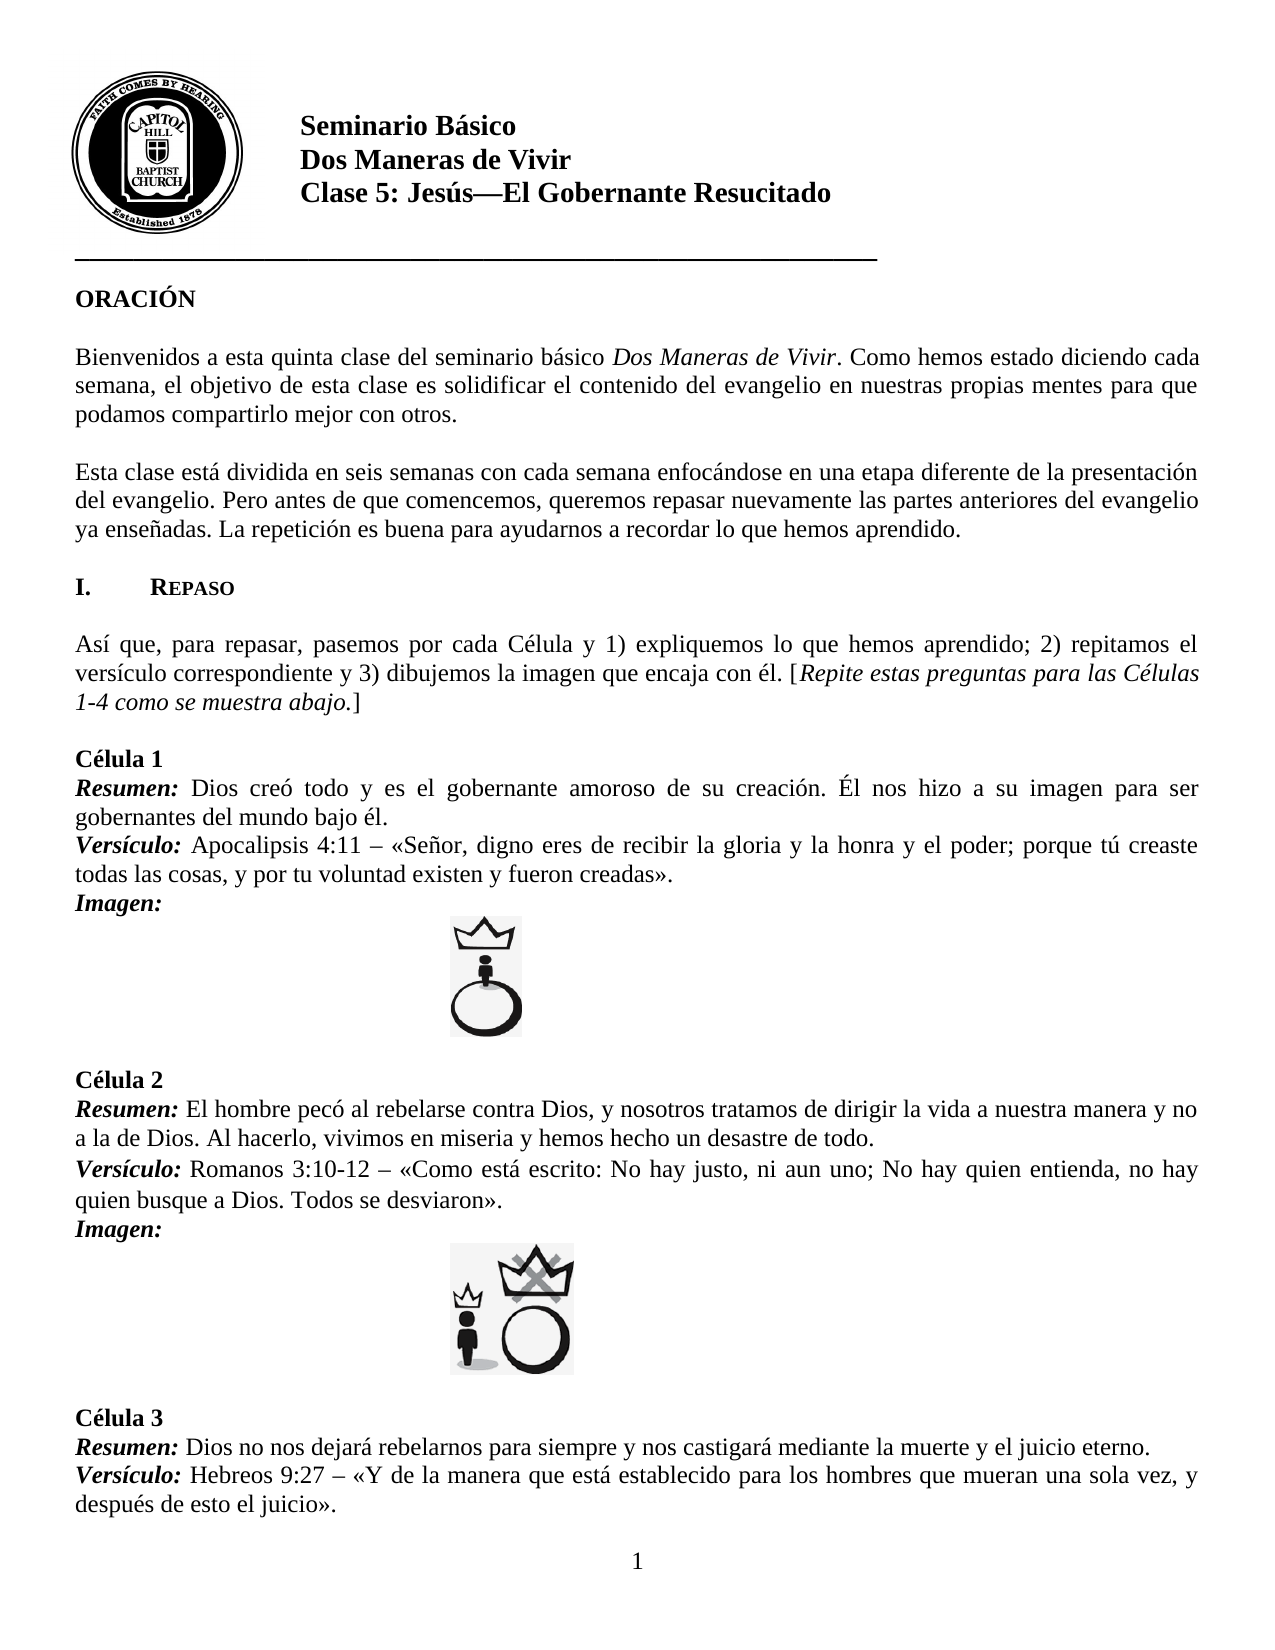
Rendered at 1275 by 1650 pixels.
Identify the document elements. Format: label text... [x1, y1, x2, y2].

text Imagen: [75, 888, 1200, 917]
text Célula 2 [75, 1065, 1200, 1094]
text Resumen: Dios creó todo y es el gobernante amoroso de su creación. Él nos hizo a su imagen para ser gobernantes del mundo bajo él. [75, 773, 1200, 831]
text Resumen: El hombre pecó al rebelarse contra Dios, y nosotros tratamos de dirigir la vida a nuestra manera y no a la de Dios. Al hacerlo, vivimos en miseria y hemos hecho un desastre de todo. [75, 1094, 1200, 1152]
text Resumen: Dios no nos dejará rebelarnos para siempre y nos castigará mediante la muerte y el juicio eterno. [75, 1432, 1200, 1461]
text Bienvenidos a esta quinta clase del seminario básico Dos Maneras de Vivir. Como hemos estado diciendo cada semana, el objetivo de esta clase es solidificar el contenido del evangelio en nuestras propias mentes para que podamos compartirlo mejor con otros. [75, 342, 1200, 428]
text Célula 3 [75, 1403, 1200, 1432]
text Clase 5: Jesús—El Gobernante Resucitado [265, 176, 1200, 209]
text Dos Maneras de Vivir [265, 142, 1200, 176]
text Versículo: Hebreos 9:27 – «Y de la manera que está establecido para los hombres que mueran una sola vez, y después de esto el juicio». [75, 1461, 1200, 1518]
text ORACIÓN [75, 284, 1200, 313]
text Versículo: Apocalipsis 4:11 – «Señor, digno eres de recibir la gloria y la honra y el poder; porque tú creaste todas las cosas, y por tu voluntad existen y fueron creadas». [75, 831, 1200, 888]
text Célula 1 [75, 744, 1200, 773]
text _______________________________________________________ [75, 230, 1200, 263]
text Seminario Básico [265, 108, 1200, 142]
picture [450, 916, 522, 1037]
text I. Repaso [75, 572, 1200, 601]
text Así que, para repasar, pasemos por cada Célula y 1) expliquemos lo que hemos aprendido; 2) repitamos el versículo correspondiente y 3) dibujemos la imagen que encaja con él. [Repite estas preguntas para las Células 1-4 como se muestra abajo.] [75, 629, 1200, 716]
text Imagen: [75, 1214, 1200, 1243]
text Versículo: Romanos 3:10-12 – «Como está escrito: No hay justo, ni aun uno; No hay quien entienda, no hay quien busque a Dios. Todos se desviaron». [75, 1152, 1200, 1214]
text Esta clase está dividida en seis semanas con cada semana enfocándose en una etapa diferente de la presentación del evangelio. Pero antes de que comencemos, queremos repasar nuevamente las partes anteriores del evangelio ya enseñadas. La repetición es buena para ayudarnos a recordar lo que hemos aprendido. [75, 457, 1200, 543]
picture [450, 1243, 574, 1375]
